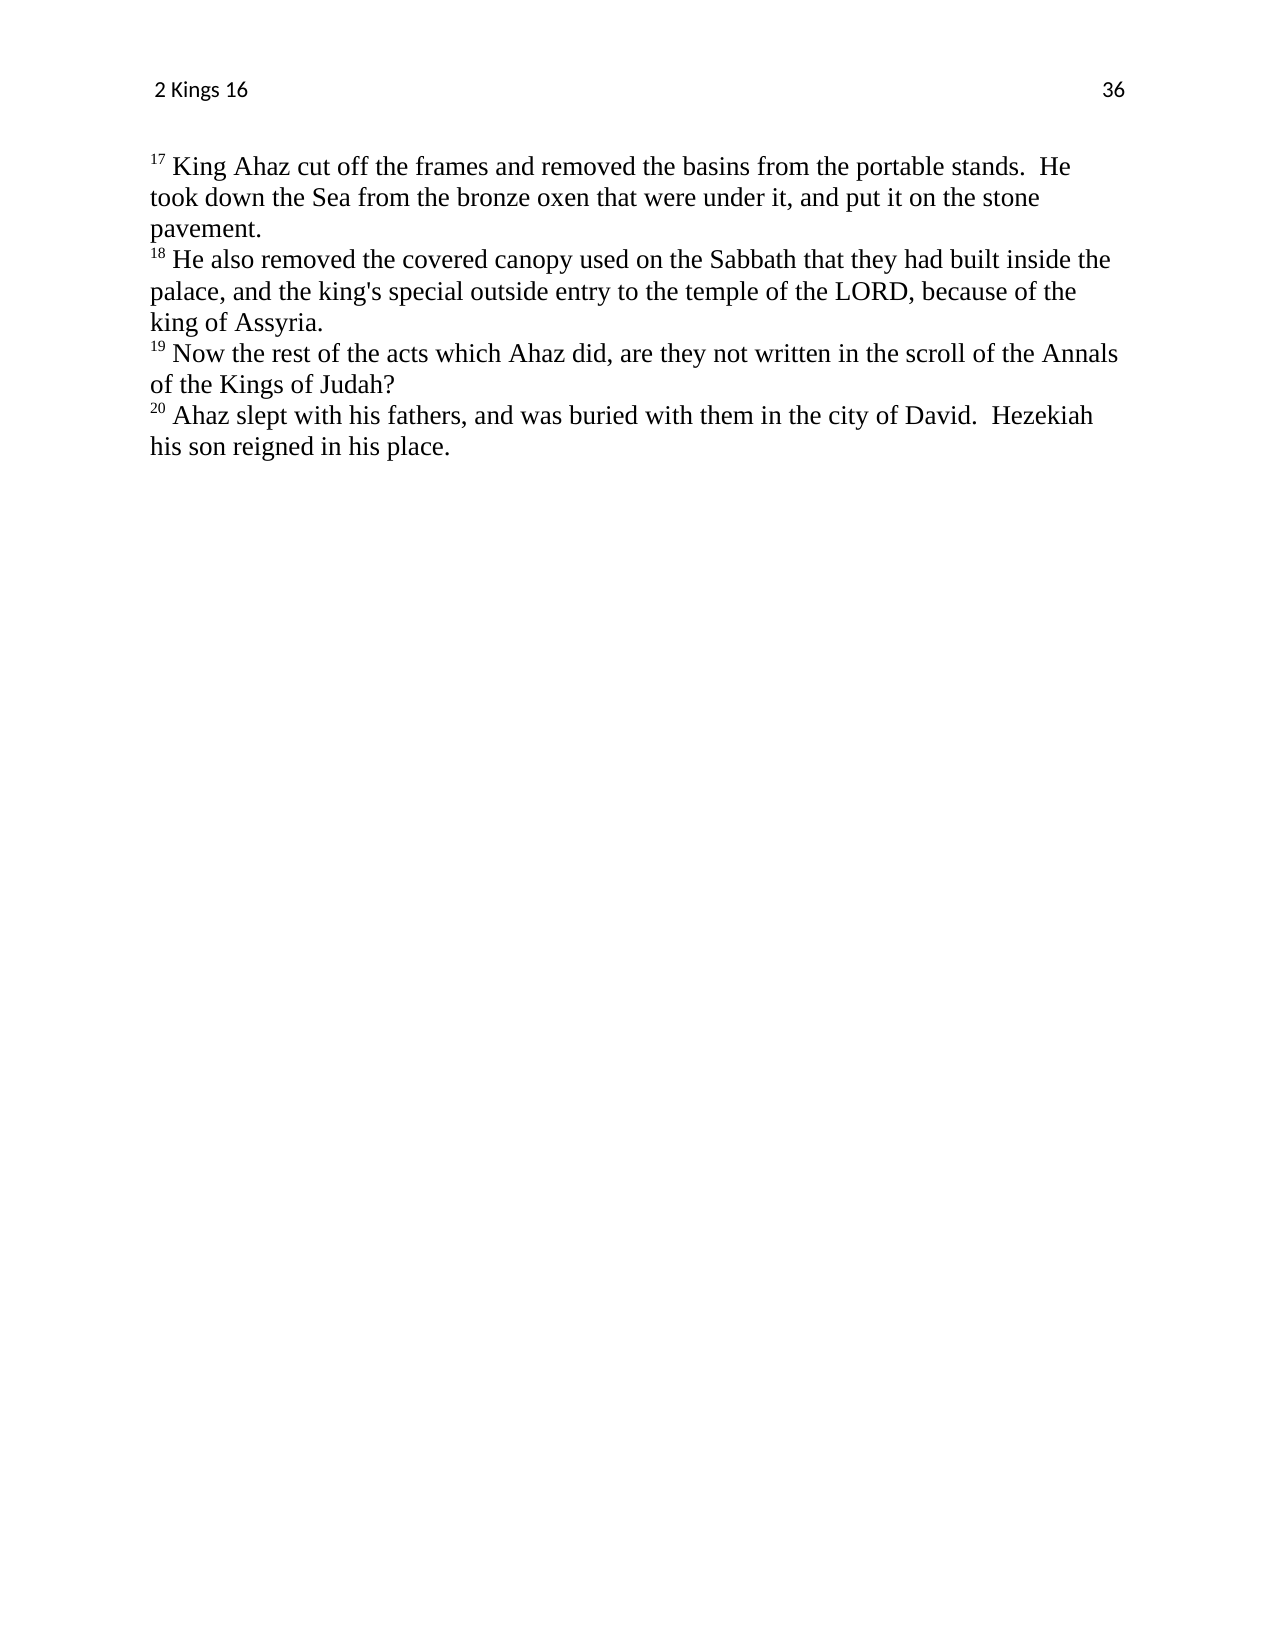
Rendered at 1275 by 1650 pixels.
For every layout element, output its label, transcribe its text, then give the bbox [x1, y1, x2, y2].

text 19 Now the rest of the acts which Ahaz did, are they not written in the scroll of the Annals of the Kings of Judah? [150, 337, 1125, 399]
text 20 Ahaz slept with his fathers, and was buried with them in the city of David. Hezekiah his son reigned in his place. [150, 399, 1125, 489]
text 17 King Ahaz cut off the frames and removed the basins from the portable stands. He took down the Sea from the bronze oxen that were under it, and put it on the stone pavement. [150, 150, 1125, 243]
text 18 He also removed the covered canopy used on the Sabbath that they had built inside the palace, and the king's special outside entry to the temple of the LORD, because of the king of Assyria. [150, 243, 1125, 337]
